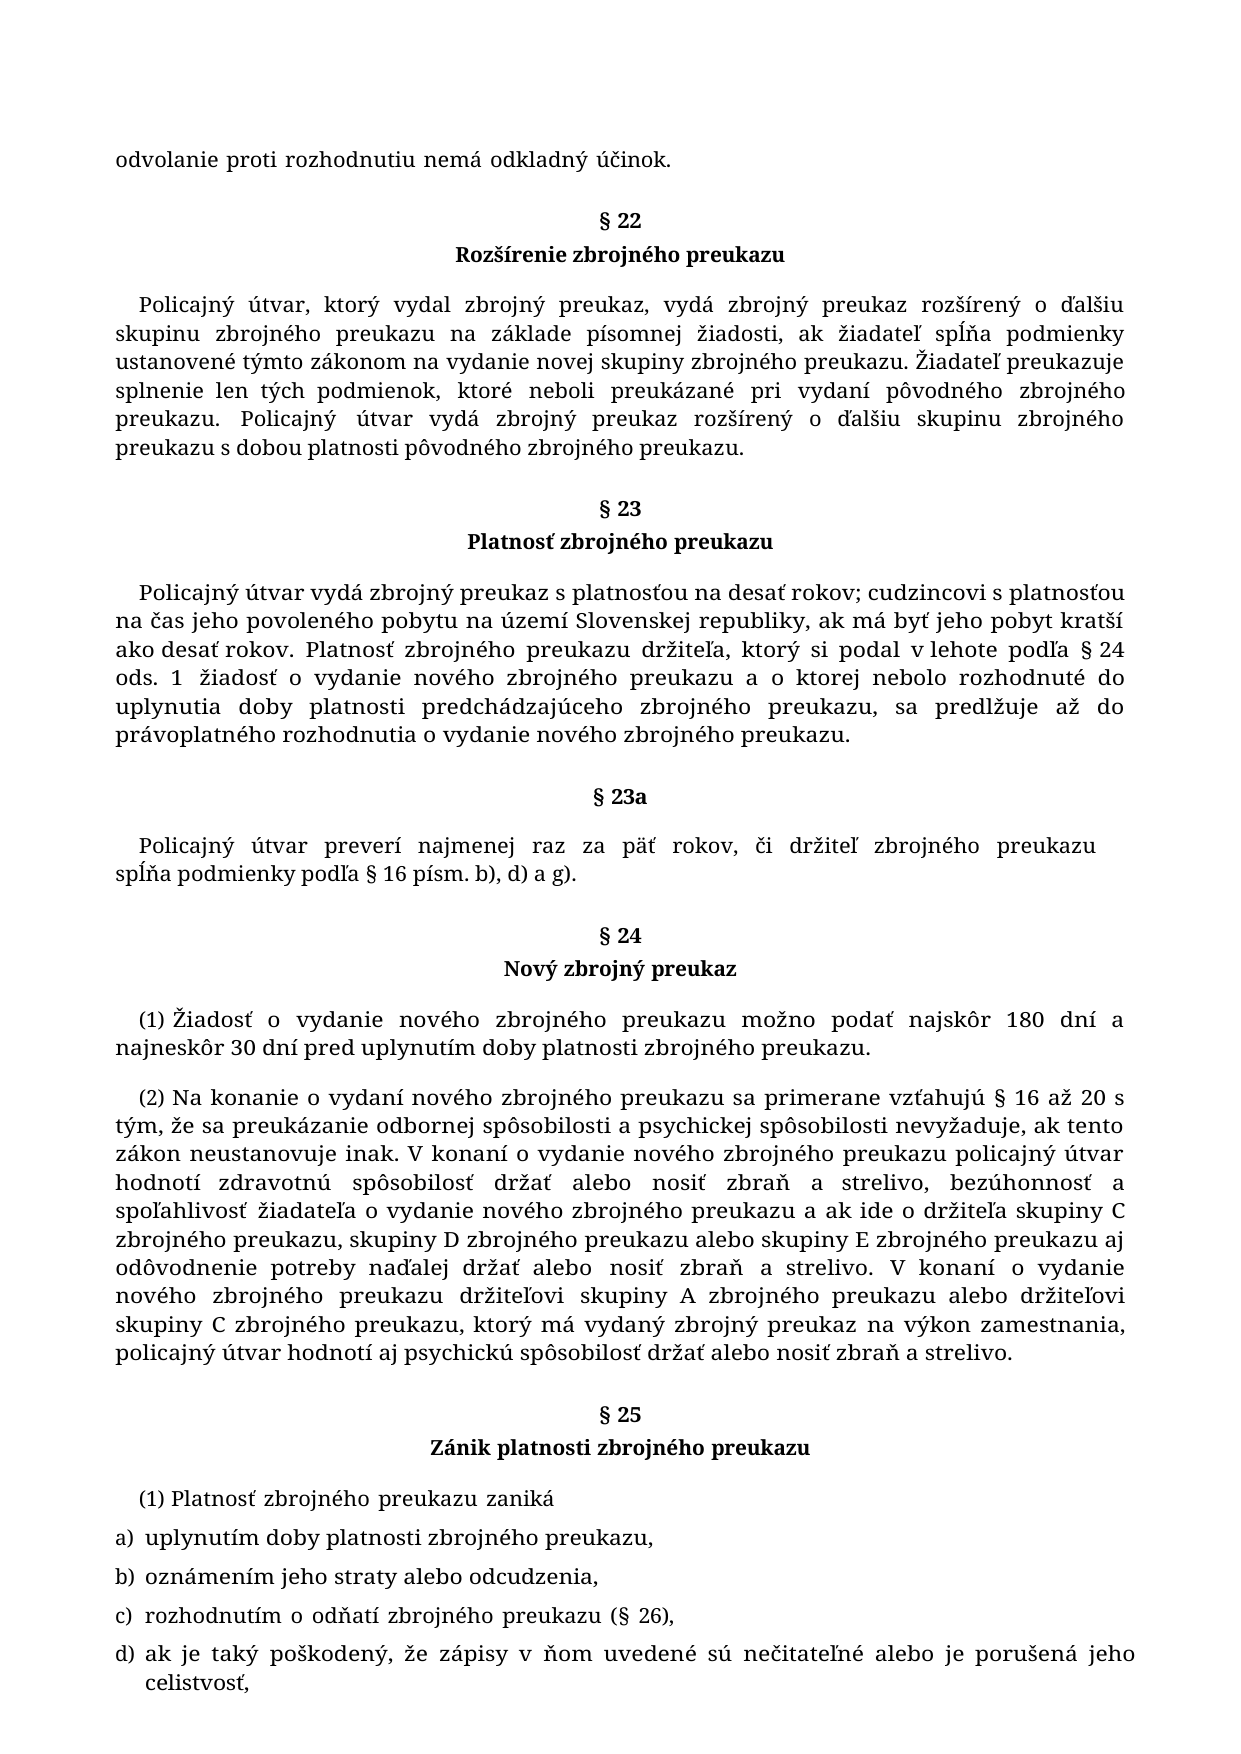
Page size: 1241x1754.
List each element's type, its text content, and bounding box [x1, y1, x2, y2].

text Policajný útvar vydá zbrojný preukaz s platnosťou na desať rokov; cudzincovi s platnosťou na čas jeho povoleného pobytu na území Slovenskej republiky, ak má byť jeho pobyt kratší ako desať rokov. Platnosť zbrojného preukazu držiteľa, ktorý si podal v lehote podľa § 24 ods. 1 žiadosť o vydanie nového zbrojného preukazu a o ktorej nebolo rozhodnuté do uplynutia doby platnosti predchádzajúceho zbrojného preukazu, sa predlžuje až do právoplatného rozhodnutia o vydanie nového zbrojného preukazu. [115, 578, 1125, 749]
list oznámením jeho straty alebo odcudzenia, [115, 1562, 1136, 1590]
text Nový zbrojný preukaz [115, 954, 1125, 982]
text Policajný útvar preverí najmenej raz za päť rokov, či držiteľ zbrojného preukazu spĺňa podmienky podľa § 16 písm. b), d) a g). [115, 831, 1136, 888]
list Platnosť zbrojného preukazu zaniká [139, 1484, 1136, 1512]
text Rozšírenie zbrojného preukazu [115, 240, 1125, 268]
text § 22 [115, 206, 1125, 235]
text Policajný útvar, ktorý vydal zbrojný preukaz, vydá zbrojný preukaz rozšírený o ďalšiu skupinu zbrojného preukazu na základe písomnej žiadosti, ak žiadateľ spĺňa podmienky ustanovené týmto zákonom na vydanie novej skupiny zbrojného preukazu. Žiadateľ preukazuje splnenie len tých podmienok, ktoré neboli preukázané pri vydaní pôvodného zbrojného preukazu. Policajný útvar vydá zbrojný preukaz rozšírený o ďalšiu skupinu zbrojného preukazu s dobou platnosti pôvodného zbrojného preukazu. [115, 290, 1125, 461]
text Zánik platnosti zbrojného preukazu [115, 1433, 1125, 1462]
text odvolanie proti rozhodnutiu nemá odkladný účinok. [115, 145, 1136, 173]
text § 25 [115, 1400, 1125, 1428]
list uplynutím doby platnosti zbrojného preukazu, [115, 1523, 1136, 1551]
list rozhodnutím o odňatí zbrojného preukazu (§ 26), [115, 1601, 1136, 1629]
text § 23a [115, 782, 1125, 810]
text § 23 [115, 494, 1125, 522]
text § 24 [115, 921, 1125, 949]
list ak je taký poškodený, že zápisy v ňom uvedené sú nečitateľné alebo je porušená jeho celistvosť, [115, 1639, 1136, 1696]
list Na konanie o vydaní nového zbrojného preukazu sa primerane vzťahujú § 16 až 20 s tým, že sa preukázanie odbornej spôsobilosti a psychickej spôsobilosti nevyžaduje, ak tento zákon neustanovuje inak. V konaní o vydanie nového zbrojného preukazu policajný útvar hodnotí zdravotnú spôsobilosť držať alebo nosiť zbraň a strelivo, bezúhonnosť a spoľahlivosť žiadateľa o vydanie nového zbrojného preukazu a ak ide o držiteľa skupiny C zbrojného preukazu, skupiny D zbrojného preukazu alebo skupiny E zbrojného preukazu aj odôvodnenie potreby naďalej držať alebo nosiť zbraň a strelivo. V konaní o vydanie nového zbrojného preukazu držiteľovi skupiny A zbrojného preukazu alebo držiteľovi skupiny C zbrojného preukazu, ktorý má vydaný zbrojný preukaz na výkon zamestnania, policajný útvar hodnotí aj psychickú spôsobilosť držať alebo nosiť zbraň a strelivo. [115, 1083, 1125, 1367]
text Platnosť zbrojného preukazu [115, 527, 1125, 556]
list Žiadosť o vydanie nového zbrojného preukazu možno podať najskôr 180 dní a najneskôr 30 dní pred uplynutím doby platnosti zbrojného preukazu. [115, 1005, 1125, 1062]
